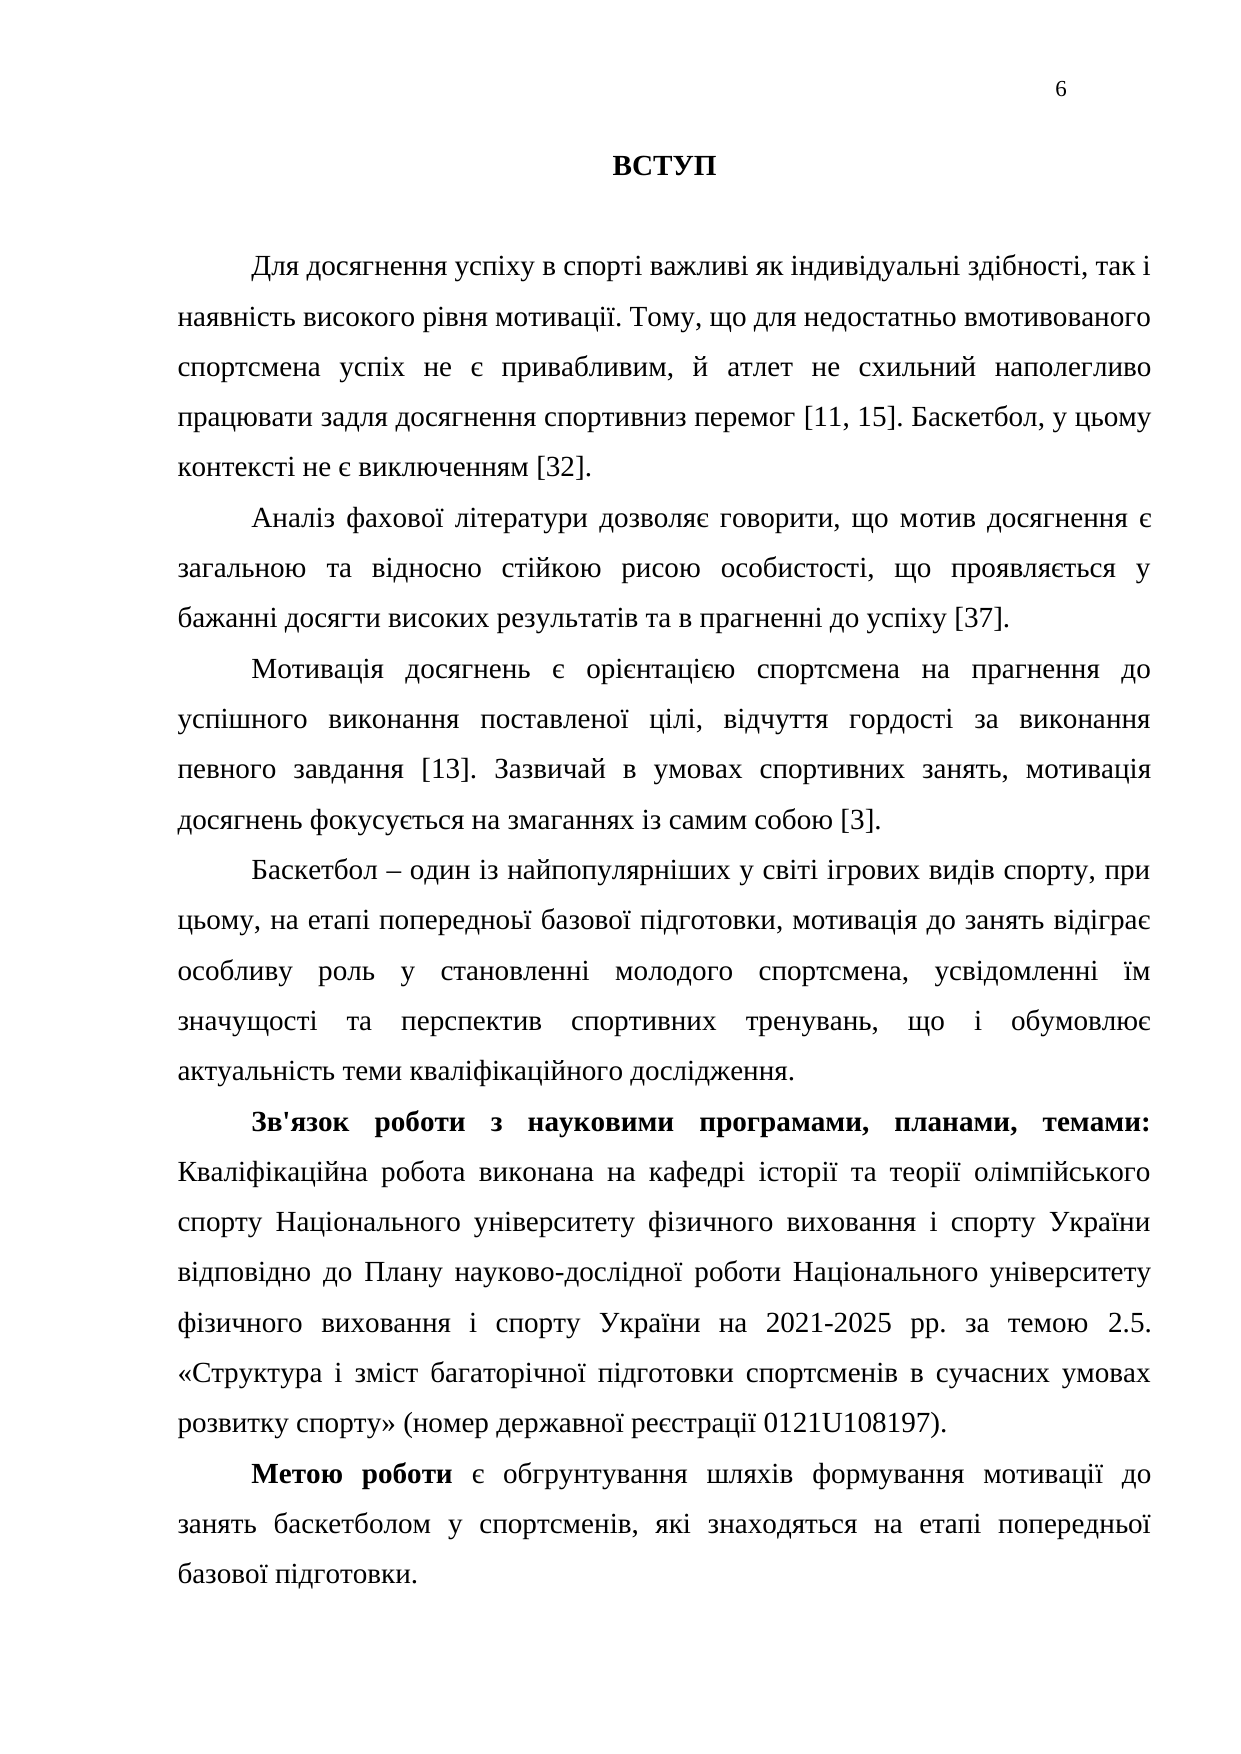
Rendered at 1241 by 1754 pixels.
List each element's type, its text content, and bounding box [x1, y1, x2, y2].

text Баскетбол – один із найпопулярніших у світі ігрових видів спорту, при цьому, на етапі попередноьї базової підготовки, мотивація до занять відіграє особливу роль у становленні молодого спортсмена, усвідомленні їм значущості та перспектив спортивних тренувань, що і обумовлює актуальність теми кваліфікаційного дослідження. [177, 852, 1152, 1087]
text Зв'язок роботи з науковими програмами, планами, темами: Кваліфікаційна робота виконана на кафедрі історії та теорії олімпійського спорту Національного університету фізичного виховання і спорту України відповідно до Плану науково-дослідної роботи Національного університету фізичного виховання і спорту України на 2021-2025 рр. за темою 2.5. «Структура і зміст багаторічної підготовки спортсменів в сучасних умовах розвитку спорту» (номер державної реєстрації 0121U108197). [177, 1104, 1152, 1439]
text Для досягнення успіху в спорті важливі як індивідуальні здібності, так і наявність високого рівня мотивації. Тому, що для недостатньо вмотивованого спортсмена успіх не є привабливим, й атлет не схильний наполегливо працювати задля досягнення спортивниз перемог [11, 15]. Баскетбол, у цьому контексті не є виключенням [32]. [177, 248, 1152, 483]
text Мотивація досягнень є орієнтацією спортсмена на прагнення до успішного виконання поставленої цілі, відчуття гордості за виконання певного завдання [13]. Зазвичай в умовах спортивних занять, мотивація досягнень фокусується на змаганнях із самим собою [3]. [177, 651, 1152, 835]
text ВСТУП [177, 148, 1152, 181]
text Метою роботи є обгрунтування шляхів формування мотивації до занять баскетболом у спортсменів, які знаходяться на етапі попередньої базової підготовки. [177, 1456, 1152, 1590]
text Аналіз фахової літератури дозволяє говорити, що мотив досягнення є загальною та відносно стійкою рисою особистості, що проявляється у бажанні досягти високих результатів та в прагненні до успіху [37]. [177, 500, 1152, 634]
